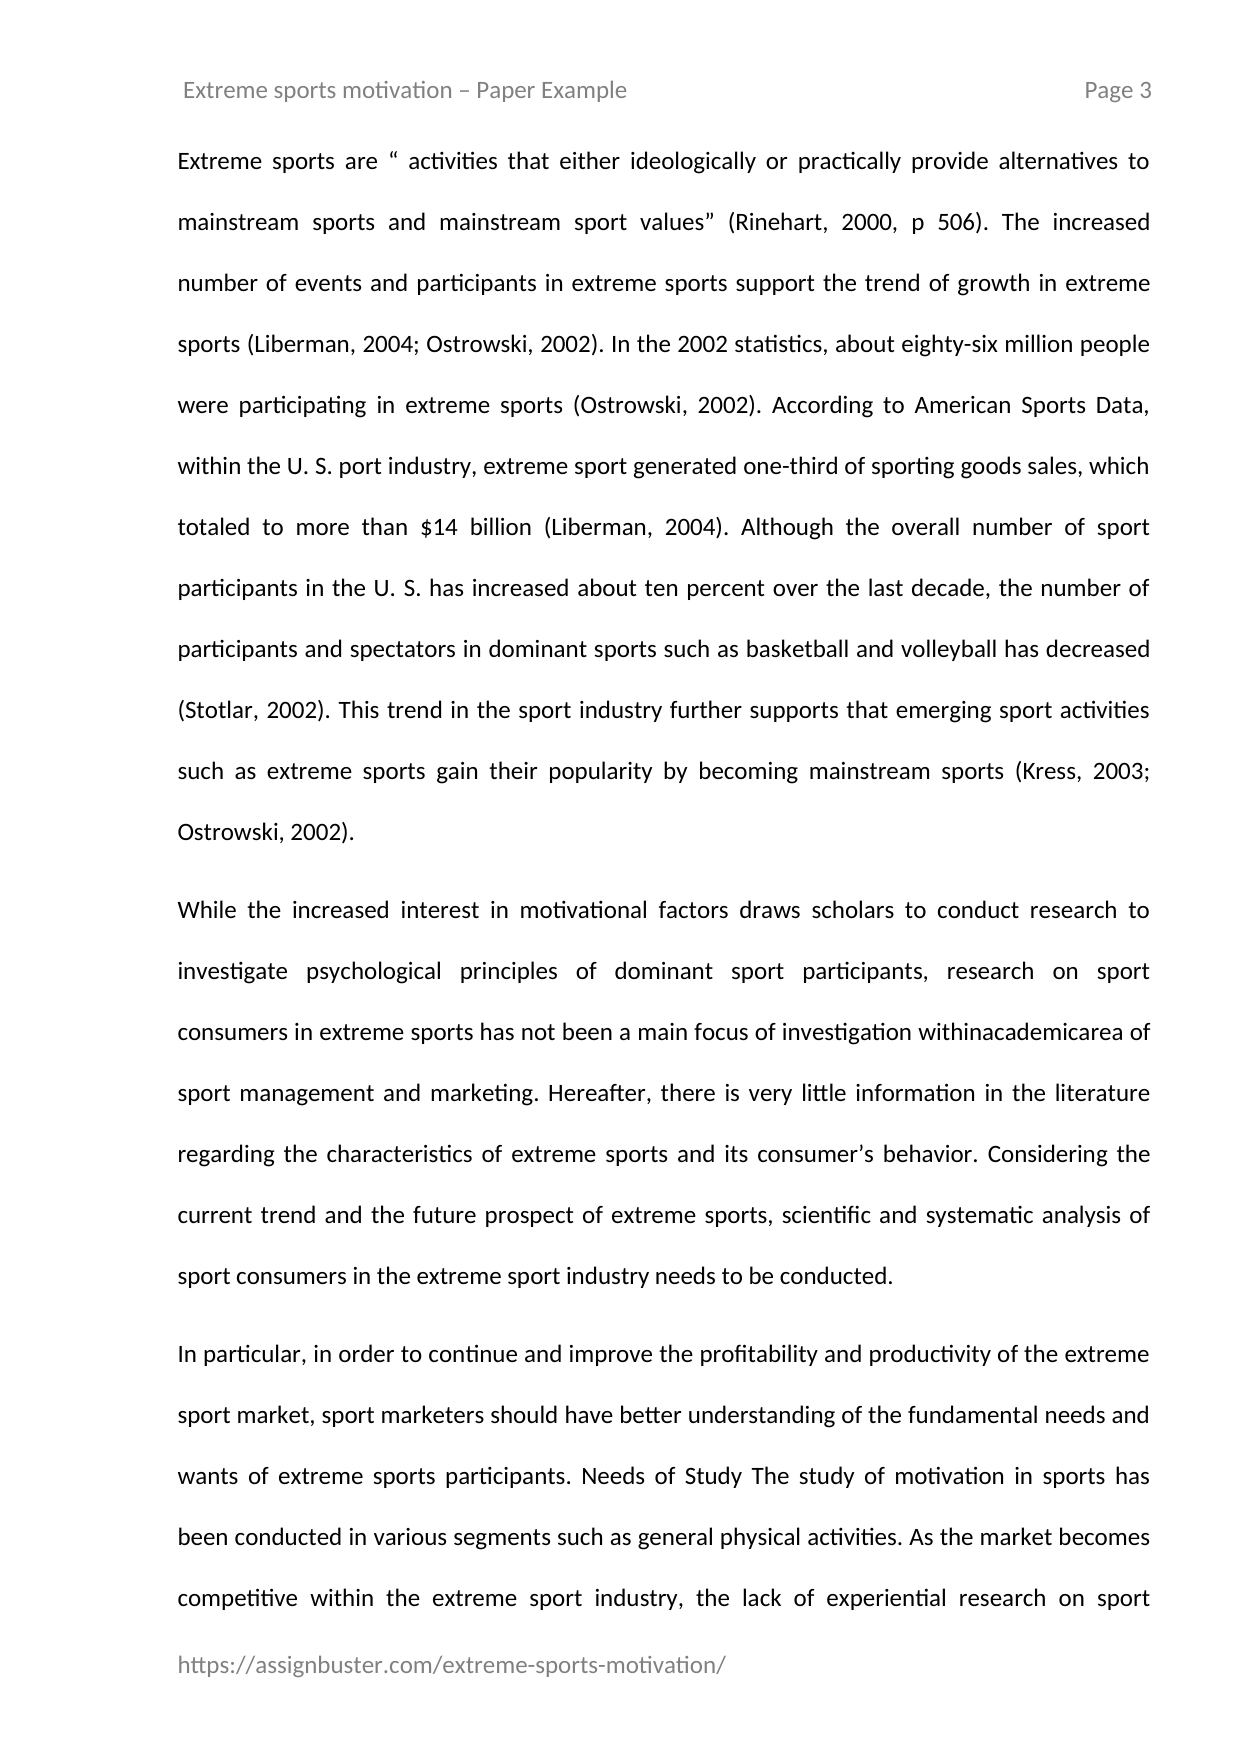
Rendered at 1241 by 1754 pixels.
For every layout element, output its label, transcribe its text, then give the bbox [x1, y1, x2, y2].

text Extreme sports are “ activities that either ideologically or practically provide alternatives to mainstream sports and mainstream sport values” (Rinehart, 2000, p 506). The increased number of events and participants in extreme sports support the trend of growth in extreme sports (Liberman, 2004; Ostrowski, 2002). In the 2002 statistics, about eighty-six million people were participating in extreme sports (Ostrowski, 2002). According to American Sports Data, within the U. S. port industry, extreme sport generated one-third of sporting goods sales, which totaled to more than $14 billion (Liberman, 2004). Although the overall number of sport participants in the U. S. has increased about ten percent over the last decade, the number of participants and spectators in dominant sports such as basketball and volleyball has decreased (Stotlar, 2002). This trend in the sport industry further supports that emerging sport activities such as extreme sports gain their popularity by becoming mainstream sports (Kress, 2003; Ostrowski, 2002). [177, 145, 1152, 847]
text While the increased interest in motivational factors draws scholars to conduct research to investigate psychological principles of dominant sport participants, research on sport consumers in extreme sports has not been a main focus of investigation withinacademicarea of sport management and marketing. Hereafter, there is very little information in the literature regarding the characteristics of extreme sports and its consumer’s behavior. Considering the current trend and the future prospect of extreme sports, scientific and systematic analysis of sport consumers in the extreme sport industry needs to be conducted. [177, 894, 1152, 1291]
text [177, 1338, 1152, 1613]
